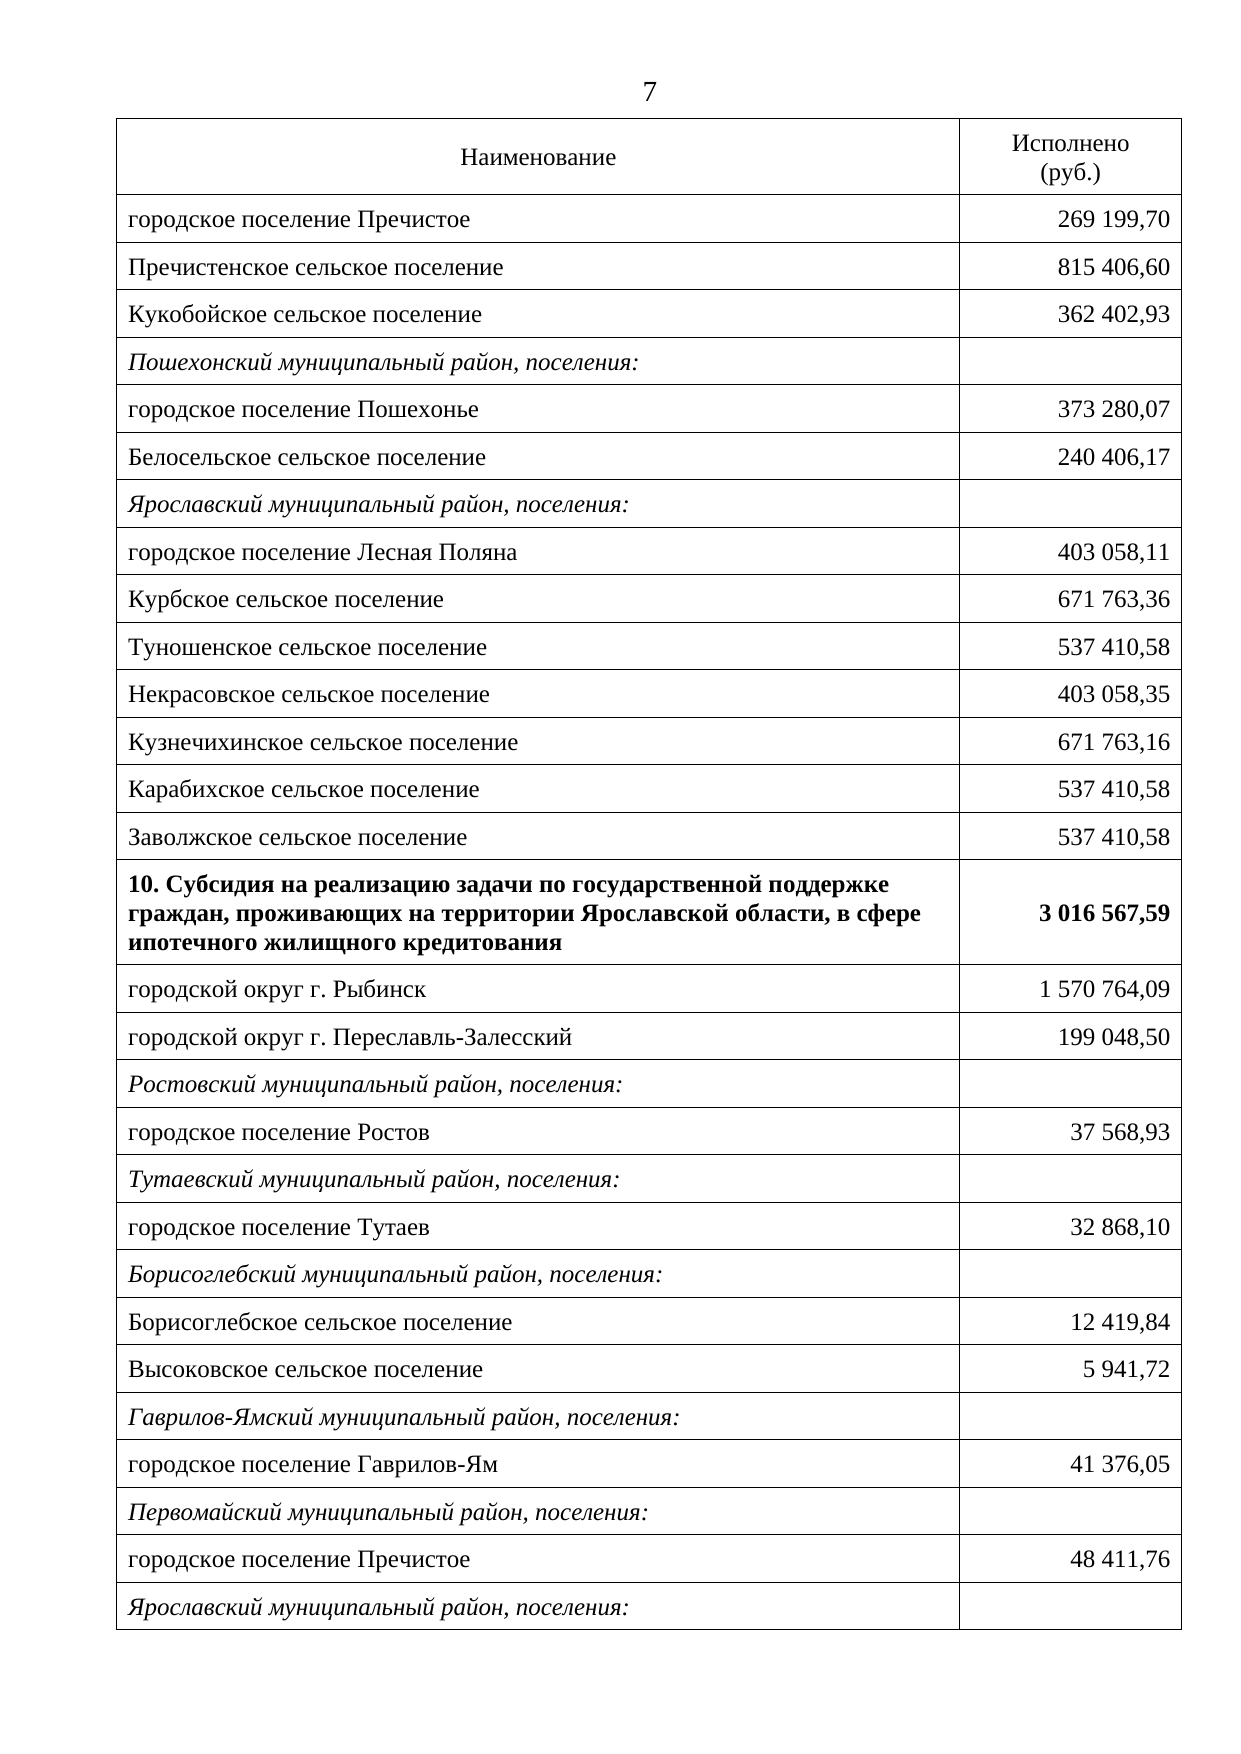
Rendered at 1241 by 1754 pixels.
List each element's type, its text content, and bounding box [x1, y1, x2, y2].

table_cell [960, 1060, 1181, 1107]
table_cell 10. Субсидия на реализацию задачи по государственной поддержке граждан, проживающих на территории Ярославской области, в сфере ипотечного жилищного кредитования [117, 860, 959, 964]
table_cell 362 402,93 [960, 290, 1181, 337]
table_cell 12 419,84 [960, 1298, 1181, 1344]
table_cell Пошехонский муниципальный район, поселения: [117, 338, 959, 384]
table_cell городское поселение Тутаев [117, 1203, 959, 1249]
table_cell [960, 1488, 1181, 1534]
table_cell городское поселение Лесная Поляна [117, 528, 959, 574]
table_cell 373 280,07 [960, 385, 1181, 432]
table_cell [960, 1583, 1181, 1629]
table_cell городское поселение Гаврилов-Ям [117, 1440, 959, 1487]
table_cell Первомайский муниципальный район, поселения: [117, 1488, 959, 1534]
table_cell 537 410,58 [960, 623, 1181, 669]
table_cell Высоковское сельское поселение [117, 1345, 959, 1392]
table_cell 537 410,58 [960, 765, 1181, 812]
table_cell Кукобойское сельское поселение [117, 290, 959, 337]
table_cell Некрасовское сельское поселение [117, 670, 959, 717]
table_cell 671 763,16 [960, 718, 1181, 764]
table_cell [960, 1393, 1181, 1439]
table_cell 671 763,36 [960, 575, 1181, 622]
table_cell Белосельское сельское поселение [117, 433, 959, 479]
table_cell Курбское сельское поселение [117, 575, 959, 622]
table_cell городской округ г. Рыбинск [117, 965, 959, 1012]
table_cell 403 058,35 [960, 670, 1181, 717]
table_cell городское поселение Пошехонье [117, 385, 959, 432]
table_cell [960, 480, 1181, 527]
table_cell Пречистенское сельское поселение [117, 243, 959, 289]
table_header Наименование [117, 119, 959, 194]
table_cell [960, 1155, 1181, 1202]
table_cell [960, 338, 1181, 384]
table_cell 5 941,72 [960, 1345, 1181, 1392]
table_cell 32 868,10 [960, 1203, 1181, 1249]
table_cell городское поселение Пречистое [117, 195, 959, 242]
table_cell 537 410,58 [960, 813, 1181, 859]
table_header Исполнено (руб.) [960, 119, 1181, 194]
table_cell [960, 1250, 1181, 1297]
table_cell городское поселение Ростов [117, 1108, 959, 1154]
table_cell Борисоглебское сельское поселение [117, 1298, 959, 1344]
table_cell Гаврилов-Ямский муниципальный район, поселения: [117, 1393, 959, 1439]
table_cell Заволжское сельское поселение [117, 813, 959, 859]
table_cell 199 048,50 [960, 1013, 1181, 1059]
table_cell Карабихское сельское поселение [117, 765, 959, 812]
table_cell Туношенское сельское поселение [117, 623, 959, 669]
table_cell Борисоглебский муниципальный район, поселения: [117, 1250, 959, 1297]
table_cell Тутаевский муниципальный район, поселения: [117, 1155, 959, 1202]
table_cell 3 016 567,59 [960, 860, 1181, 964]
table_cell 48 411,76 [960, 1535, 1181, 1582]
table_cell 403 058,11 [960, 528, 1181, 574]
table_cell 37 568,93 [960, 1108, 1181, 1154]
table_cell 815 406,60 [960, 243, 1181, 289]
table_cell Кузнечихинское сельское поселение [117, 718, 959, 764]
table_cell 41 376,05 [960, 1440, 1181, 1487]
table_cell городское поселение Пречистое [117, 1535, 959, 1582]
table_cell Ярославский муниципальный район, поселения: [117, 480, 959, 527]
table_cell 1 570 764,09 [960, 965, 1181, 1012]
table_cell Ярославский муниципальный район, поселения: [117, 1583, 959, 1629]
table_cell Ростовский муниципальный район, поселения: [117, 1060, 959, 1107]
table_cell городской округ г. Переславль-Залесский [117, 1013, 959, 1059]
table_cell 240 406,17 [960, 433, 1181, 479]
table_cell 269 199,70 [960, 195, 1181, 242]
